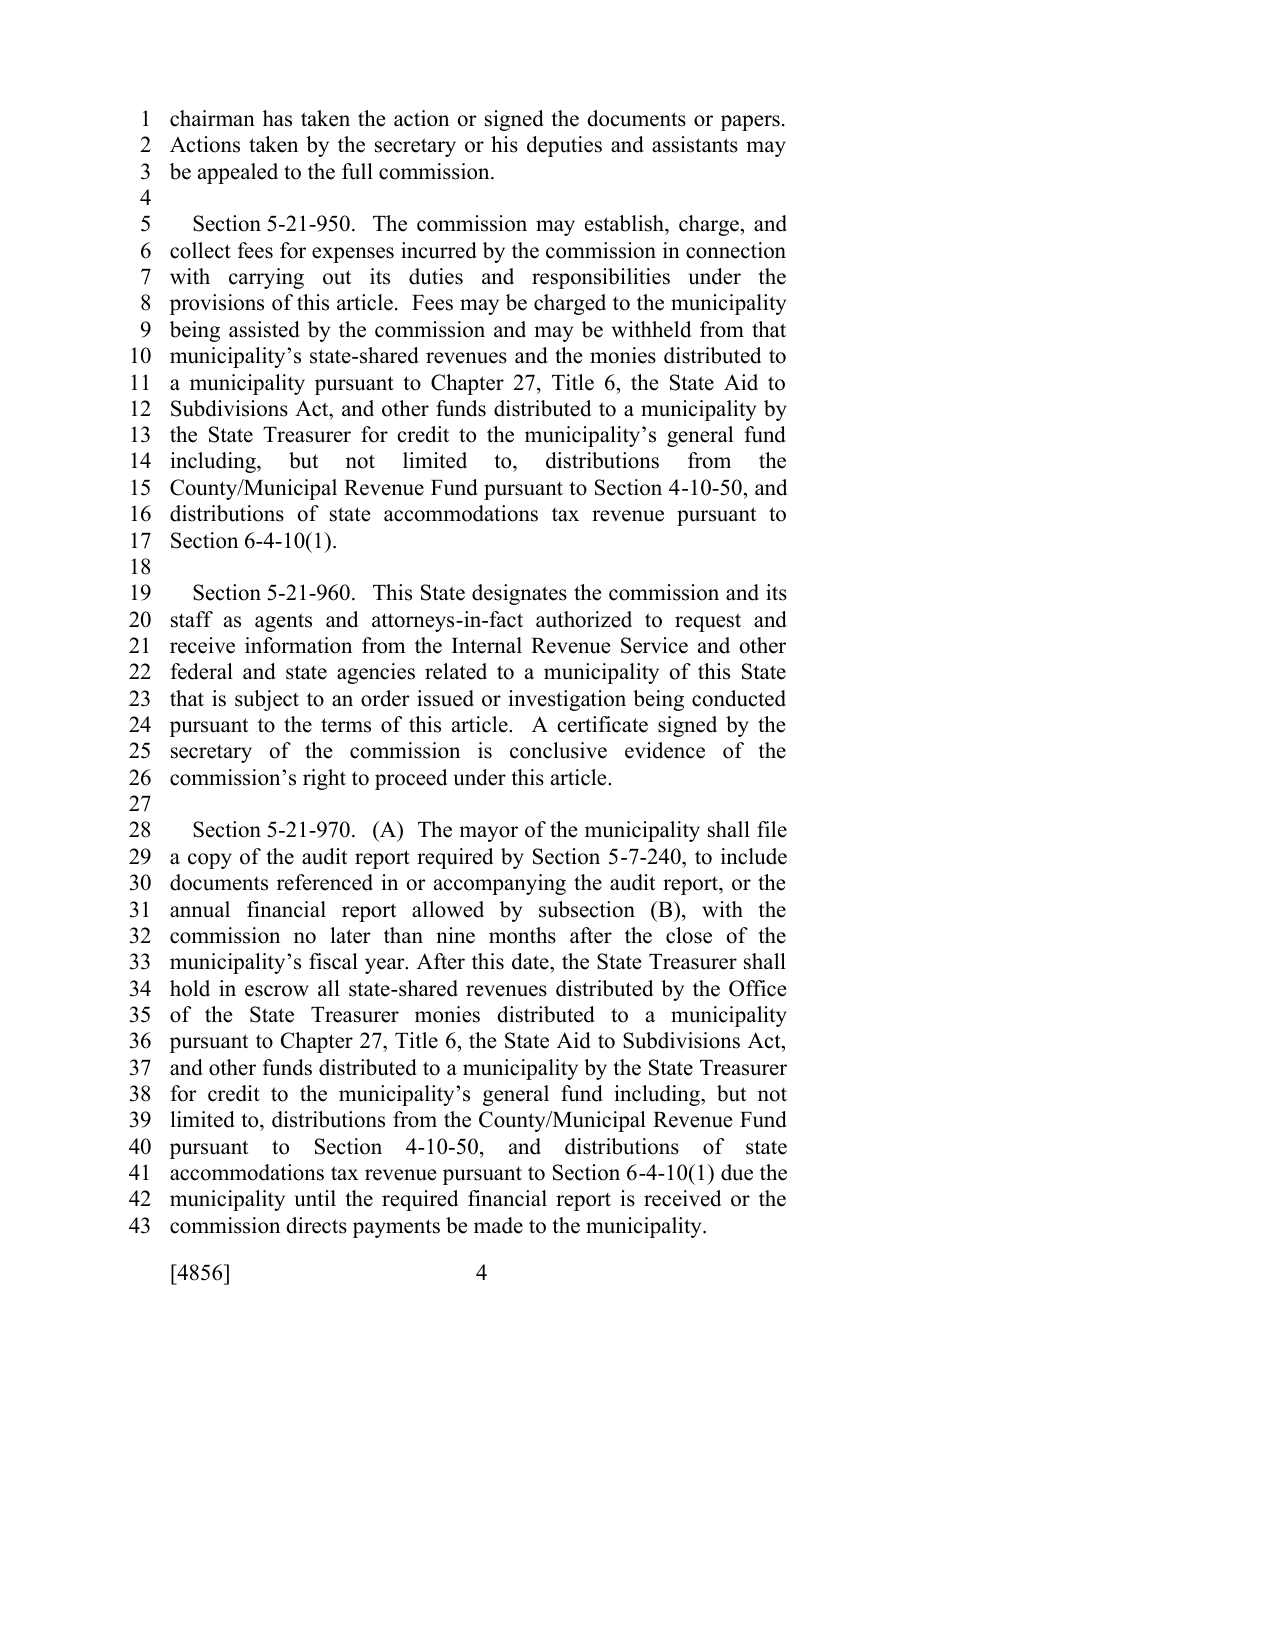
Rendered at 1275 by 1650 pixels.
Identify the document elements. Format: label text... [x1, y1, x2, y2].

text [169, 105, 787, 184]
text Section 5-21-950. The commission may establish, charge, and collect fees for expenses incurred by the commission in connection with carrying out its duties and responsibilities under the provisions of this article. Fees may be charged to the municipality being assisted by the commission and may be withheld from that municipality’s state-shared revenues and the monies distributed to a municipality pursuant to Chapter 27, Title 6, the State Aid to Subdivisions Act, and other funds distributed to a municipality by the State Treasurer for credit to the municipality’s general fund including, but not limited to, distributions from the County/Municipal Revenue Fund pursuant to Section 4-10-50, and distributions of state accommodations tax revenue pursuant to Section 6-4-10(1). [169, 210, 787, 553]
text Section 5-21-960. This State designates the commission and its staff as agents and attorneys-in-fact authorized to request and receive information from the Internal Revenue Service and other federal and state agencies related to a municipality of this State that is subject to an order issued or investigation being conducted pursuant to the terms of this article. A certificate signed by the secretary of the commission is conclusive evidence of the commission’s right to proceed under this article. [169, 579, 787, 790]
text Section 5-21-970. (A) The mayor of the municipality shall file a copy of the audit report required by Section 5-7-240, to include documents referenced in or accompanying the audit report, or the annual financial report allowed by subsection (B), with the commission no later than nine months after the close of the municipality’s fiscal year. After this date, the State Treasurer shall hold in escrow all state-shared revenues distributed by the Office of the State Treasurer monies distributed to a municipality pursuant to Chapter 27, Title 6, the State Aid to Subdivisions Act, and other funds distributed to a municipality by the State Treasurer for credit to the municipality’s general fund including, but not limited to, distributions from the County/Municipal Revenue Fund pursuant to Section 4-10-50, and distributions of state accommodations tax revenue pursuant to Section 6-4-10(1) due the municipality until the required financial report is received or the commission directs payments be made to the municipality. [169, 817, 787, 1238]
